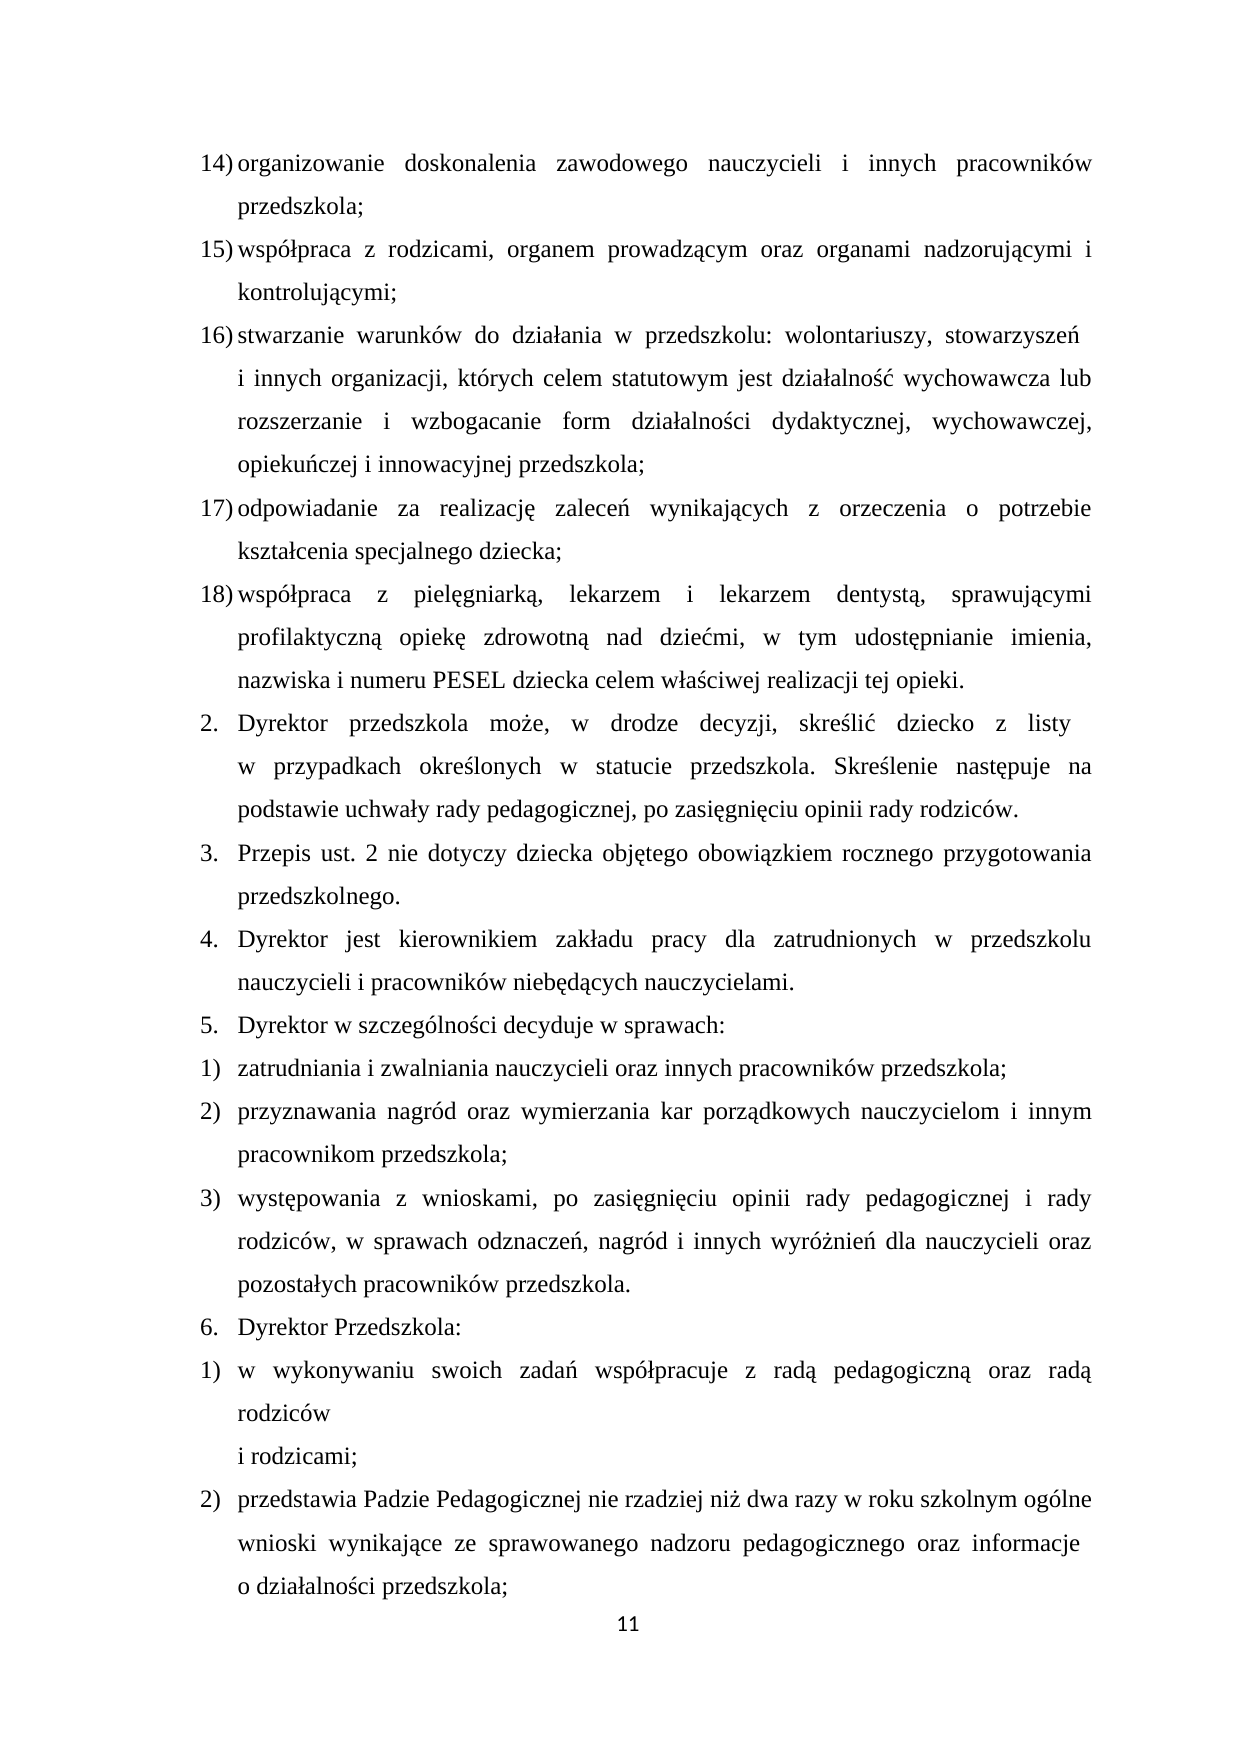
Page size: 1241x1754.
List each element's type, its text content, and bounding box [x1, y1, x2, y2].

list występowania z wnioskami, po zasięgnięciu opinii rady pedagogicznej i rady rodziców, w sprawach odznaczeń, nagród i innych wyróżnień dla nauczycieli oraz pozostałych pracowników przedszkola. [200, 1183, 1093, 1298]
list zatrudniania i zwalniania nauczycieli oraz innych pracowników przedszkola; [200, 1053, 1093, 1082]
list przyznawania nagród oraz wymierzania kar porządkowych nauczycielom i innym pracownikom przedszkola; [200, 1096, 1093, 1168]
list Dyrektor jest kierownikiem zakładu pracy dla zatrudnionych w przedszkolu nauczycieli i pracowników niebędących nauczycielami. [200, 924, 1093, 996]
list w wykonywaniu swoich zadań współpracuje z radą pedagogiczną oraz radą rodziców i rodzicami; [200, 1355, 1093, 1470]
list Dyrektor Przedszkola: [200, 1312, 1093, 1341]
list Dyrektor przedszkola może, w drodze decyzji, skreślić dziecko z listy w przypadkach określonych w statucie przedszkola. Skreślenie następuje na podstawie uchwały rady pedagogicznej, po zasięgnięciu opinii rady rodziców. [200, 708, 1093, 823]
list stwarzanie warunków do działania w przedszkolu: wolontariuszy, stowarzyszeń i innych organizacji, których celem statutowym jest działalność wychowawcza lub rozszerzanie i wzbogacanie form działalności dydaktycznej, wychowawczej, opiekuńczej i innowacyjnej przedszkola; [200, 320, 1093, 478]
list współpraca z pielęgniarką, lekarzem i lekarzem dentystą, sprawującymi profilaktyczną opiekę zdrowotną nad dziećmi, w tym udostępnianie imienia, nazwiska i numeru PESEL dziecka celem właściwej realizacji tej opieki. [200, 579, 1093, 694]
list Przepis ust. 2 nie dotyczy dziecka objętego obowiązkiem rocznego przygotowania przedszkolnego. [200, 838, 1093, 909]
list współpraca z rodzicami, organem prowadzącym oraz organami nadzorującymi i kontrolującymi; [200, 234, 1093, 306]
list przedstawia Padzie Pedagogicznej nie rzadziej niż dwa razy w roku szkolnym ogólne wnioski wynikające ze sprawowanego nadzoru pedagogicznego oraz informacje o działalności przedszkola; [200, 1484, 1093, 1599]
list odpowiadanie za realizację zaleceń wynikających z orzeczenia o potrzebie kształcenia specjalnego dziecka; [200, 493, 1093, 564]
list Dyrektor w szczególności decyduje w sprawach: [200, 1010, 1093, 1039]
list organizowanie doskonalenia zawodowego nauczycieli i innych pracowników przedszkola; [200, 148, 1093, 219]
